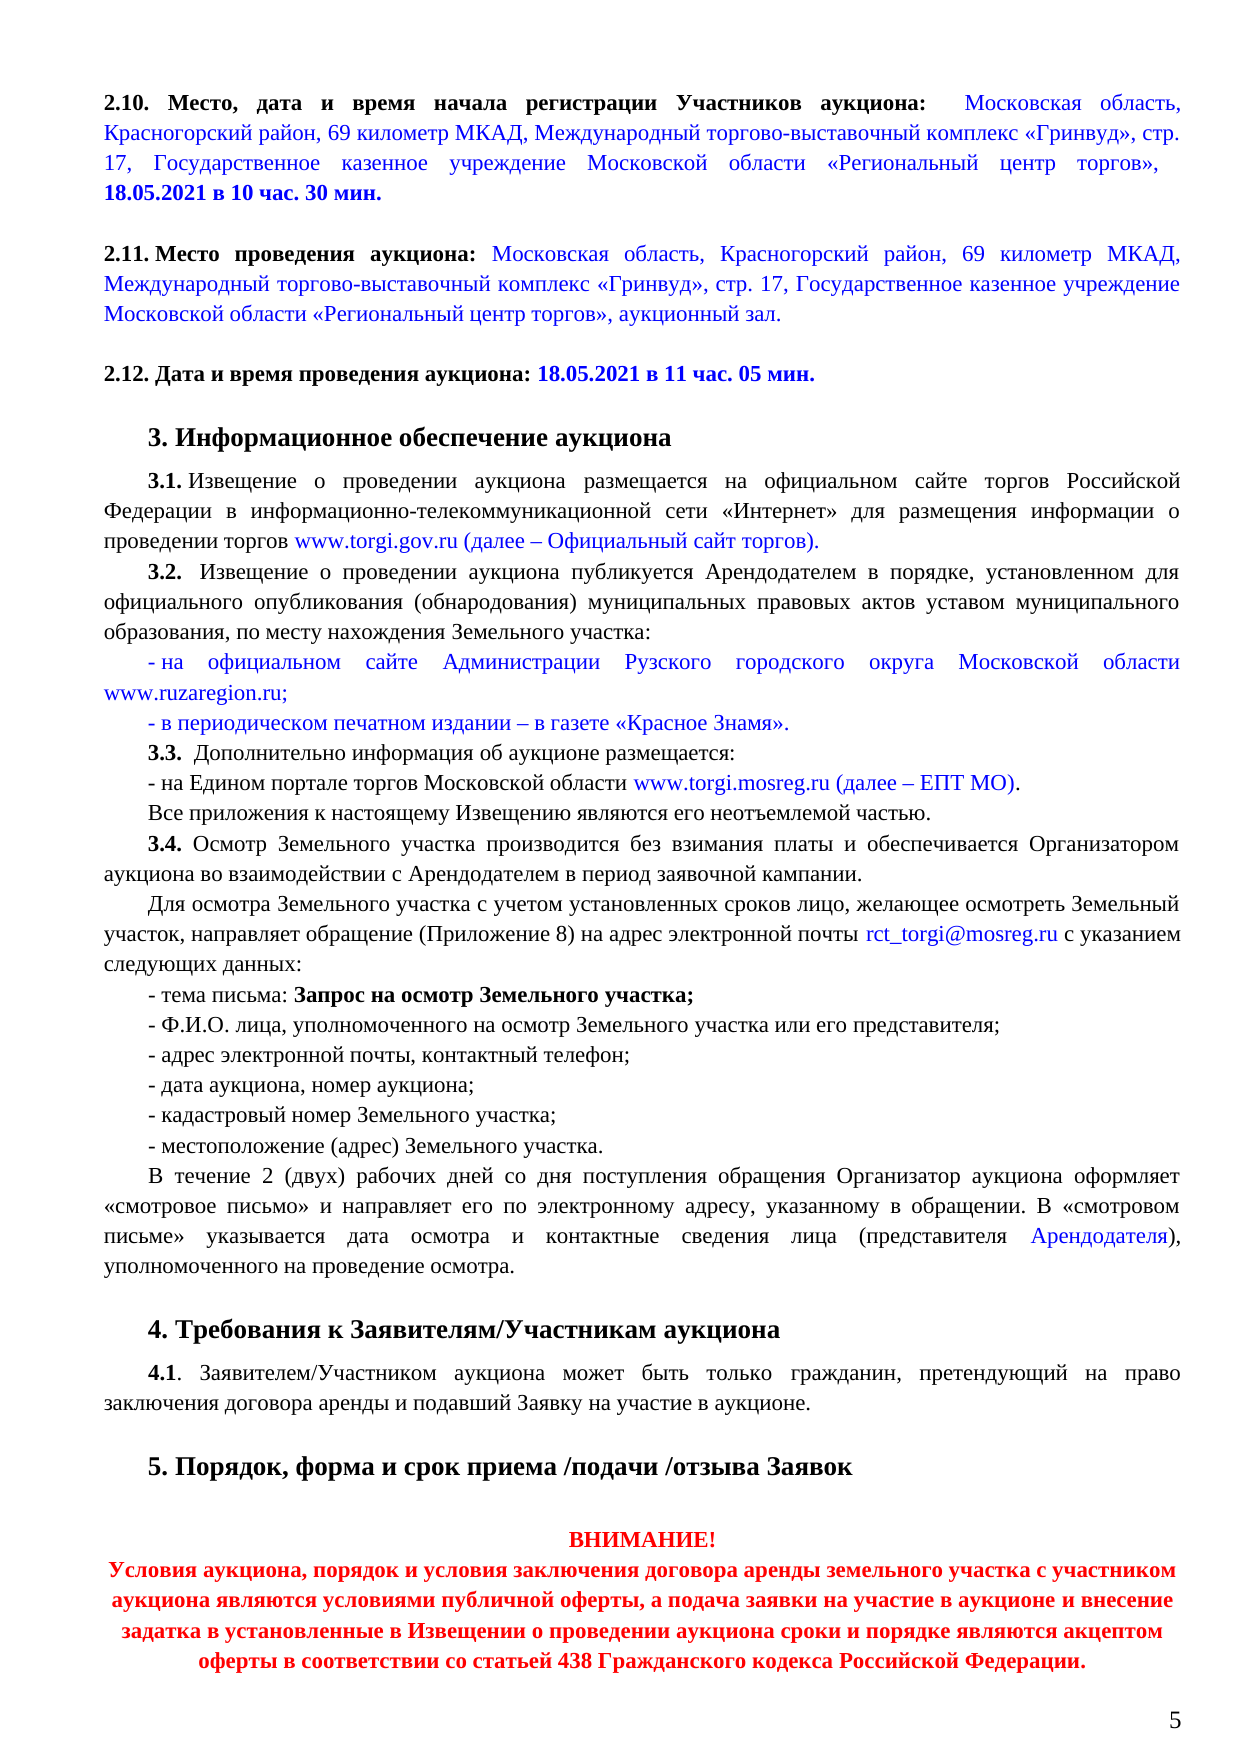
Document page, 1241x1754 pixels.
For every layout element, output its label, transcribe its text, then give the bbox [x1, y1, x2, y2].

text - в периодическом печатном издании – в газете «Красное Знамя». [103, 709, 1181, 735]
text - на официальном сайте Администрации Рузского городского округа Московской области www.ruzaregion.ru; [103, 648, 1181, 705]
text Условия аукциона, порядок и условия заключения договора аренды земельного участка с участником аукциона являются условиями публичной оферты, а подача заявки на участие в аукционе и внесение задатка в установленные в Извещении о проведении аукциона сроки и порядке являются акцептом оферты в соответствии со статьей 438 Гражданского кодекса Российской Федерации. [103, 1556, 1181, 1673]
text В течение 2 (двух) рабочих дней со дня поступления обращения Организатор аукциона оформляет «смотровое письмо» и направляет его по электронному адресу, указанному в обращении. В «смотровом письме» указывается дата осмотра и контактные сведения лица (представителя Арендодателя), уполномоченного на проведение осмотра. [103, 1162, 1181, 1279]
text 2.10. Место, дата и время начала регистрации Участников аукциона: Московская область, Красногорский район, 69 километр МКАД, Международный торгово-выставочный комплекс «Гринвуд», стр. 17, Государственное казенное учреждение Московской области «Региональный центр торгов», 18.05.2021 в 10 час. 30 мин. [103, 89, 1181, 206]
text - кадастровый номер Земельного участка; [148, 1101, 1181, 1128]
text 4.1. Заявителем/Участником аукциона может быть только гражданин, претендующий на право заключения договора аренды и подавший Заявку на участие в аукционе. [103, 1359, 1181, 1416]
text - тема письма: Запрос на осмотр Земельного участка; [148, 981, 1181, 1007]
text - адрес электронной почты, контактный телефон; [148, 1041, 1181, 1067]
subtitle 5. Порядок, форма и срок приема /подачи /отзыва Заявок [148, 1450, 1181, 1481]
text 3.4. Осмотр Земельного участка производится без взимания платы и обеспечивается Организатором аукциона во взаимодействии с Арендодателем в период заявочной кампании. [103, 829, 1181, 886]
text ВНИМАНИЕ! [103, 1526, 1181, 1552]
text 2.12. Дата и время проведения аукциона: 18.05.2021 в 11 час. 05 мин. [103, 361, 1181, 387]
text 3.3. Дополнительно информация об аукционе размещается: [103, 739, 1181, 765]
subtitle 4. Требования к Заявителям/Участникам аукциона [148, 1313, 1181, 1344]
text - на Едином портале торгов Московской области www.torgi.mosreg.ru (далее – ЕПТ МО). [103, 769, 1181, 796]
text Для осмотра Земельного участка с учетом установленных сроков лицо, желающее осмотреть Земельный участок, направляет обращение (Приложение 8) на адрес электронной почты rct_torgi@mosreg.ru с указанием следующих данных: [103, 890, 1181, 977]
text 2.11. Место проведения аукциона: Московская область, Красногорский район, 69 километр МКАД, Международный торгово-выставочный комплекс «Гринвуд», стр. 17, Государственное казенное учреждение Московской области «Региональный центр торгов», аукционный зал. [103, 240, 1181, 326]
text - местоположение (адрес) Земельного участка. [148, 1132, 1181, 1158]
text Все приложения к настоящему Извещению являются его неотъемлемой частью. [103, 799, 1181, 826]
subtitle 3. Информационное обеспечение аукциона [148, 421, 1181, 452]
text - дата аукциона, номер аукциона; [148, 1071, 1181, 1098]
text 3.1. Извещение о проведении аукциона размещается на официальном сайте торгов Российской Федерации в информационно-телекоммуникационной сети «Интернет» для размещения информации о проведении торгов www.torgi.gov.ru (далее – Официальный сайт торгов). [103, 467, 1181, 554]
text 3.2. Извещение о проведении аукциона публикуется Арендодателем в порядке, установленном для официального опубликования (обнародования) муниципальных правовых актов уставом муниципального образования, по месту нахождения Земельного участка: [103, 558, 1181, 644]
text - Ф.И.О. лица, уполномоченного на осмотр Земельного участка или его представителя; [148, 1011, 1181, 1037]
